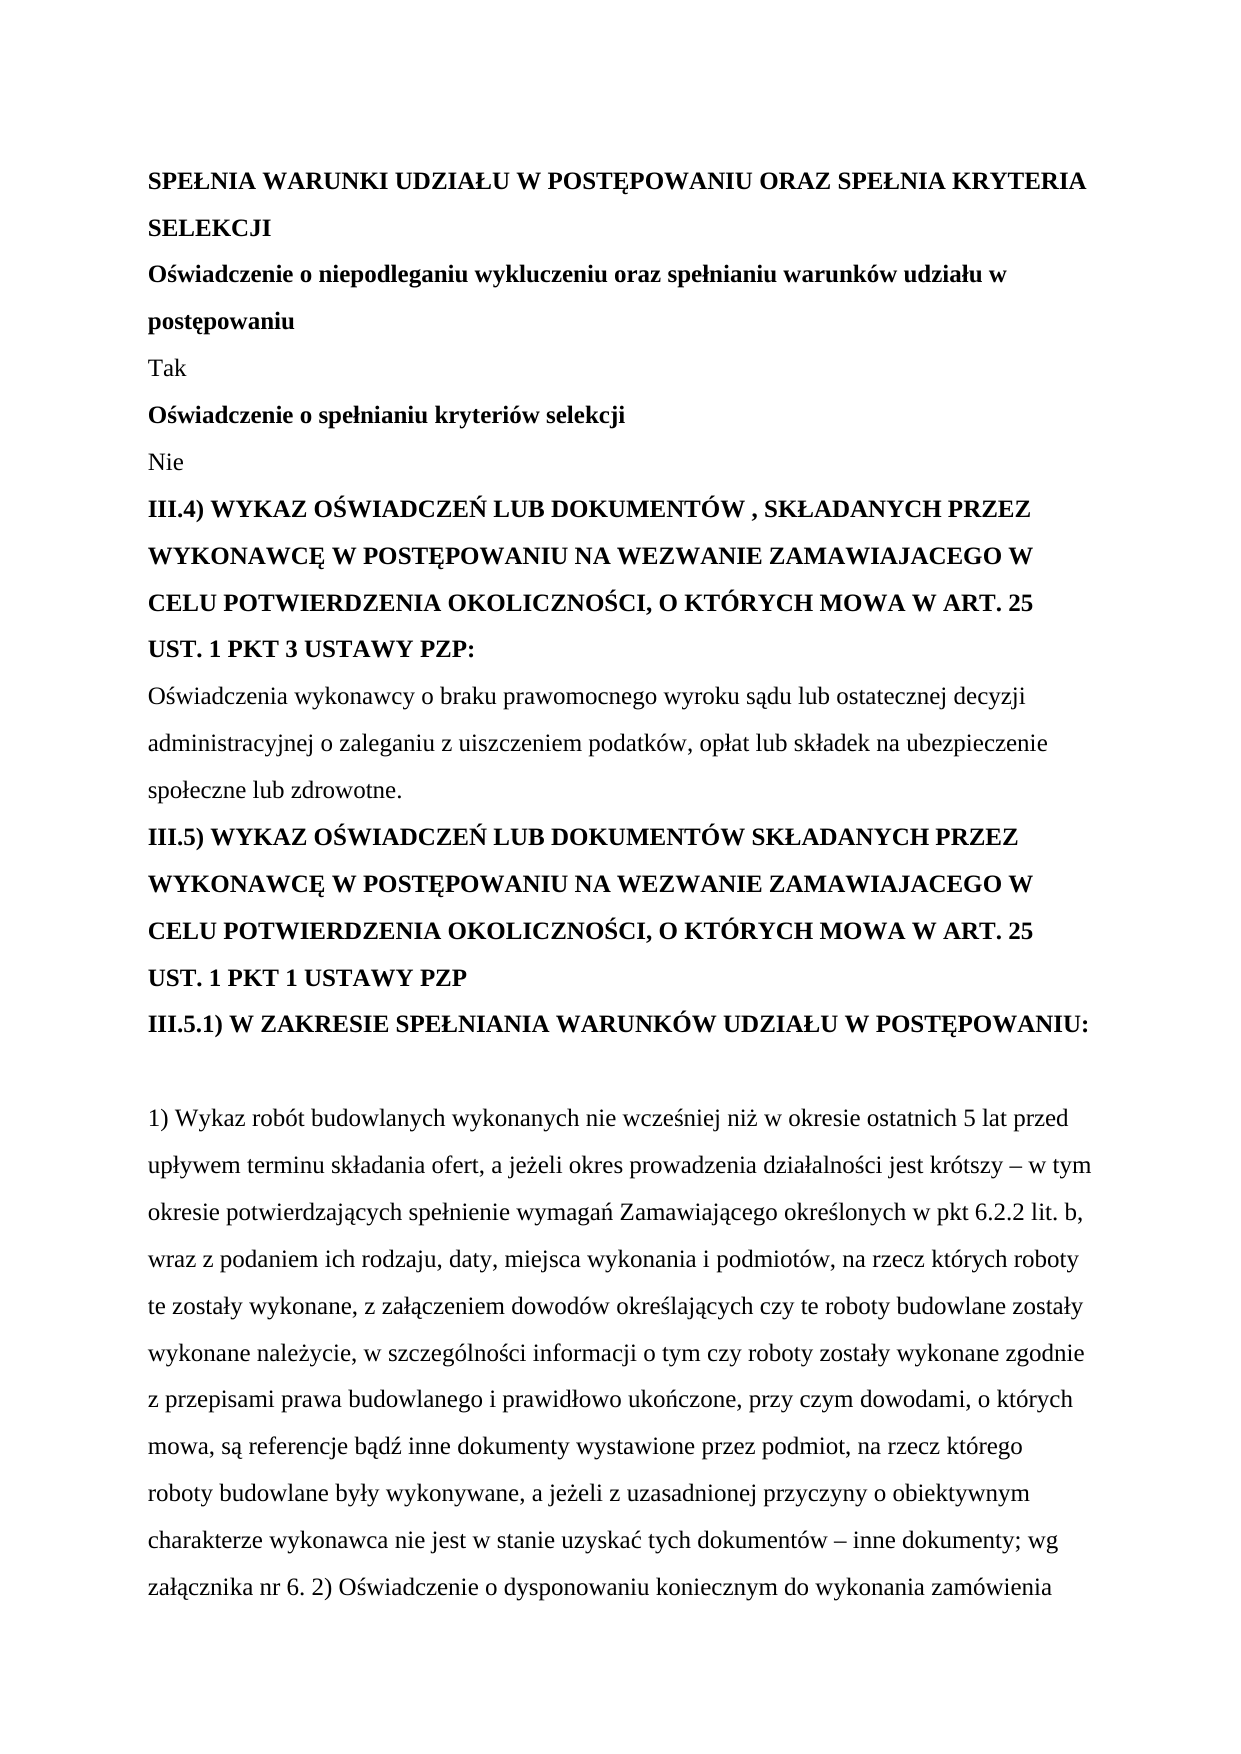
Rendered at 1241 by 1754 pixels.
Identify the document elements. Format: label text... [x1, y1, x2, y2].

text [148, 991, 1093, 1601]
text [148, 148, 1093, 241]
text III.5) WYKAZ OŚWIADCZEŃ LUB DOKUMENTÓW SKŁADANYCH PRZEZ WYKONAWCĘ W POSTĘPOWANIU NA WEZWANIE ZAMAWIAJACEGO W CELU POTWIERDZENIA OKOLICZNOŚCI, O KTÓRYCH MOWA W ART. 25 UST. 1 PKT 1 USTAWY PZP [148, 804, 1093, 991]
text Oświadczenie o niepodleganiu wykluczeniu oraz spełnianiu warunków udziału w postępowaniu Tak Oświadczenie o spełnianiu kryteriów selekcji Nie [148, 241, 1093, 476]
text Oświadczenia wykonawcy o braku prawomocnego wyroku sądu lub ostatecznej decyzji administracyjnej o zaleganiu z uiszczeniem podatków, opłat lub składek na ubezpieczenie społeczne lub zdrowotne. [148, 663, 1093, 804]
text III.4) WYKAZ OŚWIADCZEŃ LUB DOKUMENTÓW , SKŁADANYCH PRZEZ WYKONAWCĘ W POSTĘPOWANIU NA WEZWANIE ZAMAWIAJACEGO W CELU POTWIERDZENIA OKOLICZNOŚCI, O KTÓRYCH MOWA W ART. 25 UST. 1 PKT 3 USTAWY PZP: [148, 476, 1093, 663]
